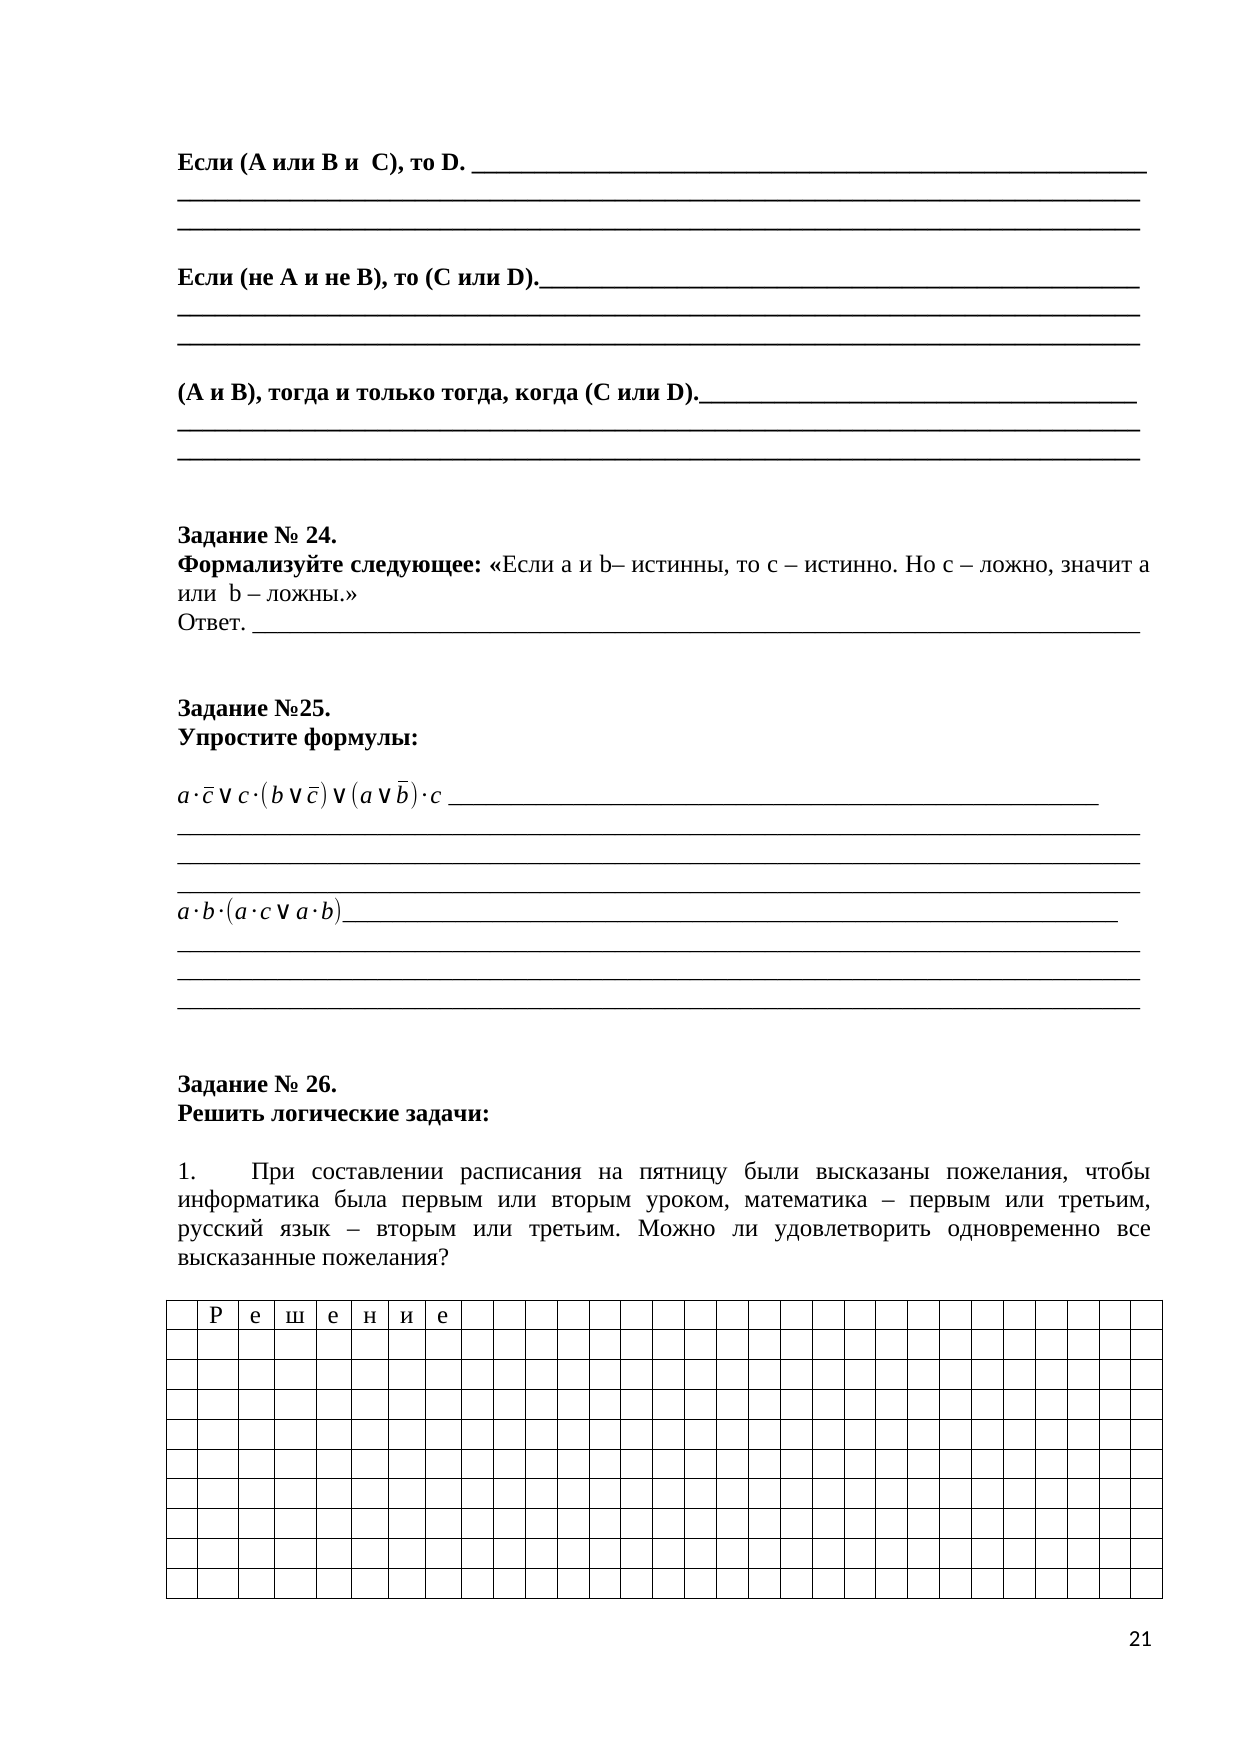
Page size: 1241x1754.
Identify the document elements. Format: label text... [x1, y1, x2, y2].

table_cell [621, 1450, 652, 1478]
text Задание №25. [177, 693, 1152, 722]
text Формализуйте следующее: «Если а и b– истинны, то с – истинно. Но с – ложно, значит а или b – ложны.» [177, 549, 1152, 607]
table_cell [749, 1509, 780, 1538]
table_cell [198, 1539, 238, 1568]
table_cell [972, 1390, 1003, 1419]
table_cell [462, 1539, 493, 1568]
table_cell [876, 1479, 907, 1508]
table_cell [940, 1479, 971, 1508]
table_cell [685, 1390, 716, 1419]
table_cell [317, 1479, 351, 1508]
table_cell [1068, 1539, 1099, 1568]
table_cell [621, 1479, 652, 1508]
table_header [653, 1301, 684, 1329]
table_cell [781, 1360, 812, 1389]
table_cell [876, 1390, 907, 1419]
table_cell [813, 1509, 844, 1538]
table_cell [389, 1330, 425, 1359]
text _____________________________________________________________________________ [177, 406, 1152, 434]
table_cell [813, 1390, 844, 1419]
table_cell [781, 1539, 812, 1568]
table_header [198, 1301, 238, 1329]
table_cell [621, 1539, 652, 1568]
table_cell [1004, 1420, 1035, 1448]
text __________________________________________________________________________________________________________________________________________________________ [177, 176, 1152, 233]
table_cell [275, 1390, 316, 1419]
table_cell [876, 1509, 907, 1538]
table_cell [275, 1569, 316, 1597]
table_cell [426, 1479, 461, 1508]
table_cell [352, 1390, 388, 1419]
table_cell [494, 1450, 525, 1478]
text Задание № 24. [177, 521, 1152, 549]
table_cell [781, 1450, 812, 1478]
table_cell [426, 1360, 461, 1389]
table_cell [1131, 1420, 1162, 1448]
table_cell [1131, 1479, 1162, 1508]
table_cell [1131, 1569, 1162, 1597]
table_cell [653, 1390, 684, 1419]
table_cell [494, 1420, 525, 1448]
text _____________________________________________________________________________ [177, 838, 1152, 867]
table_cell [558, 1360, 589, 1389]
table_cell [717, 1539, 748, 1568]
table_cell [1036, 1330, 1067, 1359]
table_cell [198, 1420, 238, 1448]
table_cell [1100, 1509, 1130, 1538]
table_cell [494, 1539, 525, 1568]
text _____________________________________________________________________________ [177, 291, 1152, 319]
text _____________________________________________________________________________ [177, 926, 1152, 954]
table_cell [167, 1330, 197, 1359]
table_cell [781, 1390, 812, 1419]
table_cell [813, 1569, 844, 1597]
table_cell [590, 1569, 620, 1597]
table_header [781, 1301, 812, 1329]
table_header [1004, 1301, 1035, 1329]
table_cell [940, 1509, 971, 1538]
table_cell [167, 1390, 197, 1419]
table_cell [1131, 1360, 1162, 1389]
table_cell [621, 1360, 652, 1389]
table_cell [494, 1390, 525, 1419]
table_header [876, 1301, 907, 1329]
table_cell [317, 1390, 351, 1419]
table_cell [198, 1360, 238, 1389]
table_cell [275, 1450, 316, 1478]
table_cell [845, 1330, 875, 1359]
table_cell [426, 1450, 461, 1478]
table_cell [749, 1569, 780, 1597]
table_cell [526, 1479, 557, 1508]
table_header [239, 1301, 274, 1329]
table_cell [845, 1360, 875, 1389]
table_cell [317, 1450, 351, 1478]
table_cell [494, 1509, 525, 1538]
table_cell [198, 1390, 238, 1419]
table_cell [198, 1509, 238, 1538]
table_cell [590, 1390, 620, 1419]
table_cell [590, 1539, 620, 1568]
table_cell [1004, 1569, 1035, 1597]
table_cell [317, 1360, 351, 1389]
text _____________________________________________________________________________ [177, 954, 1152, 983]
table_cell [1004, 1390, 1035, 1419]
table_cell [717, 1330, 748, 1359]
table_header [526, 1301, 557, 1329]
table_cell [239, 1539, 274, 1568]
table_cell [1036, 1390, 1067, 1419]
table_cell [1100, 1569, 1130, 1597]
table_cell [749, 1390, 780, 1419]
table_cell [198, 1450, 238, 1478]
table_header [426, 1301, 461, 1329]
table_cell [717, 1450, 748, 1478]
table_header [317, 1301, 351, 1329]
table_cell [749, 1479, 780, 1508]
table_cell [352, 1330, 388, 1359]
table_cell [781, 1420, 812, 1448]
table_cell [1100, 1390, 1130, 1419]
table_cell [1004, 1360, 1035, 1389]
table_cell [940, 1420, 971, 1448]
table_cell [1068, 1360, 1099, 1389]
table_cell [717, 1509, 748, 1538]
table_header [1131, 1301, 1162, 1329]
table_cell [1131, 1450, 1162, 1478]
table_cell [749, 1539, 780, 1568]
text (А и В), тогда и только тогда, когда (С или D).___________________________________ [177, 377, 1152, 406]
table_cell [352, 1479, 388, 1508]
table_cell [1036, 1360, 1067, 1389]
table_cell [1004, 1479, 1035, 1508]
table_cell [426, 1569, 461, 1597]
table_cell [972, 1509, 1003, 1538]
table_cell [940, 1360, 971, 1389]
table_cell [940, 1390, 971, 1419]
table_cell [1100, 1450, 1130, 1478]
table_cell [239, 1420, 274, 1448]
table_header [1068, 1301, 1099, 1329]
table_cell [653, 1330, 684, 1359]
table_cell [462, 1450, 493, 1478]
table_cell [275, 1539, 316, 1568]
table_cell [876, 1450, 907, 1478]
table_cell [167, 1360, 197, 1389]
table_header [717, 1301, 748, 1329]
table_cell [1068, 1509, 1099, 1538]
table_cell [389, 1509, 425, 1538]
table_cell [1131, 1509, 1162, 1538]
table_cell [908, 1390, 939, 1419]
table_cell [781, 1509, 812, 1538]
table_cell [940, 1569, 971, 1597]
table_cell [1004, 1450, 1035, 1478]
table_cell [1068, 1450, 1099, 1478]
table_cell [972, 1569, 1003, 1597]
text _____________________________________________________________________________ [177, 867, 1152, 896]
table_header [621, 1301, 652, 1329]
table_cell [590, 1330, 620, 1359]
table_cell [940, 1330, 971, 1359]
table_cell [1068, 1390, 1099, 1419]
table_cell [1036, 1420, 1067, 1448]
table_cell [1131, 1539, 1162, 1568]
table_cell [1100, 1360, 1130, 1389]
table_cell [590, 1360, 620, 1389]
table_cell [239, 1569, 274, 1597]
text Если (А или В и С), то D. ______________________________________________________ [177, 147, 1152, 176]
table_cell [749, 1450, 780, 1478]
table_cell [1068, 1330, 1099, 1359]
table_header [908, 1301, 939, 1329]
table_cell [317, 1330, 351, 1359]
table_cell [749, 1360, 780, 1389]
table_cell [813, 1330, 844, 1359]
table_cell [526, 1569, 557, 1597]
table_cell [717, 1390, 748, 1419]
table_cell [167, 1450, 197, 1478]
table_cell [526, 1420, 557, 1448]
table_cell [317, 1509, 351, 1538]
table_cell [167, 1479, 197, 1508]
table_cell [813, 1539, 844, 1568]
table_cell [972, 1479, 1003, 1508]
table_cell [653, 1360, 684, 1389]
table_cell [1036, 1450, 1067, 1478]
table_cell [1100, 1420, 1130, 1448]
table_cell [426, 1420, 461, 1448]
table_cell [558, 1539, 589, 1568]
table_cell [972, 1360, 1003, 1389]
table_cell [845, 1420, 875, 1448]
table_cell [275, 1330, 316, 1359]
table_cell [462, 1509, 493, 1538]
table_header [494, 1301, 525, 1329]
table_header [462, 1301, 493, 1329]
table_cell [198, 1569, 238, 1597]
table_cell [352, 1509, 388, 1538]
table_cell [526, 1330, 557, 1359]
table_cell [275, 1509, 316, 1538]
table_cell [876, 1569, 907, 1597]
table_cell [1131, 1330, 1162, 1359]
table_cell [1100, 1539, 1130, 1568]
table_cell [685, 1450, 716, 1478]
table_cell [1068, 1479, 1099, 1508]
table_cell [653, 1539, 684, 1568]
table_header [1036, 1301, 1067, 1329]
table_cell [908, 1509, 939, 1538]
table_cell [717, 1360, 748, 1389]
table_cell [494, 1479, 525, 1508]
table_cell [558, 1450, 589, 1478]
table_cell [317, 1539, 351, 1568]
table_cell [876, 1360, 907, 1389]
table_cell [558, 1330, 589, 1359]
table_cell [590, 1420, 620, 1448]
list При составлении расписания на пятницу были высказаны пожелания, чтобы информатика была первым или вторым уроком, математика – первым или третьим, русский язык – вторым или третьим. Можно ли удовлетворить одновременно все высказанные пожелания? [177, 1156, 1152, 1271]
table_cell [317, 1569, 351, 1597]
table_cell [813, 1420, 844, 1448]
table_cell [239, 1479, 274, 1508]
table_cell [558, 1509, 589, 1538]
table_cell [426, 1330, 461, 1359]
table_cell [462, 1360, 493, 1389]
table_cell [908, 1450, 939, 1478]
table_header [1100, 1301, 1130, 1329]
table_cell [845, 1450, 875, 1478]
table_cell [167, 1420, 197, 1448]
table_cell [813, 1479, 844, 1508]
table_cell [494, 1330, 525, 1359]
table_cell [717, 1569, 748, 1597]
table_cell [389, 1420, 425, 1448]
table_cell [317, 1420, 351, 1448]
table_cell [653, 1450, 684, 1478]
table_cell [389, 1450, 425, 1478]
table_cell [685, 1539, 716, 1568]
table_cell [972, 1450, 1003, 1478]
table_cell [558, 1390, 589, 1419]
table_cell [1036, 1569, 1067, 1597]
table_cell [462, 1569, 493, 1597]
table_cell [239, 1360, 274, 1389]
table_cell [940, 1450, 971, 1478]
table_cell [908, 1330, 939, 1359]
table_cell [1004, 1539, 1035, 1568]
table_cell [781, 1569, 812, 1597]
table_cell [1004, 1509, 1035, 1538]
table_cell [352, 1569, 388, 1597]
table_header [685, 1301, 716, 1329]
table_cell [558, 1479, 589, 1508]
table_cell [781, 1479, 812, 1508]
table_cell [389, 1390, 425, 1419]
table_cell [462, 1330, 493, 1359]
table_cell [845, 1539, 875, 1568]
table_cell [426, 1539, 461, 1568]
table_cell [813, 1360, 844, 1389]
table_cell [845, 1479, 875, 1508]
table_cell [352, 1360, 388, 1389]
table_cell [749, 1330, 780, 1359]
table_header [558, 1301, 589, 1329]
text ______________________________________________________________ [177, 896, 1152, 926]
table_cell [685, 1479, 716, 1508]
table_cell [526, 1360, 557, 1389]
text _____________________________________________________________________________ [177, 319, 1152, 348]
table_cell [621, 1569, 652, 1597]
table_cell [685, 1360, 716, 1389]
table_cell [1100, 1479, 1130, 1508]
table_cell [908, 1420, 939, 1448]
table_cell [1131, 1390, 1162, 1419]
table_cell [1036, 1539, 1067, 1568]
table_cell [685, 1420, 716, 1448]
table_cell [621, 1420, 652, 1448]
text _____________________________________________________________________________ [177, 434, 1152, 463]
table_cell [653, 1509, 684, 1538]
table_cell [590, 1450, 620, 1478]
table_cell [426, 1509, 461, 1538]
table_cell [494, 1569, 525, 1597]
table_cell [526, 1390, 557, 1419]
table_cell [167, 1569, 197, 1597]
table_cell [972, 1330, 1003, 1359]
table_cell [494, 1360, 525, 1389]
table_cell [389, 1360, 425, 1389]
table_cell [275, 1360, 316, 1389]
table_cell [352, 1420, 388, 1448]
text Если (не А и не В), то (С или D).________________________________________________ [177, 262, 1152, 291]
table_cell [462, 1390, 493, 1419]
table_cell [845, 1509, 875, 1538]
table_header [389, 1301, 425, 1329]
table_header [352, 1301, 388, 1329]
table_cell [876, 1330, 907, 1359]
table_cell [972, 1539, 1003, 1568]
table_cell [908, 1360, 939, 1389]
text Задание № 26. [177, 1069, 1152, 1098]
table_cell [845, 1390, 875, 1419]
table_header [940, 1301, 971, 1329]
text _____________________________________________________________________________ [177, 983, 1152, 1012]
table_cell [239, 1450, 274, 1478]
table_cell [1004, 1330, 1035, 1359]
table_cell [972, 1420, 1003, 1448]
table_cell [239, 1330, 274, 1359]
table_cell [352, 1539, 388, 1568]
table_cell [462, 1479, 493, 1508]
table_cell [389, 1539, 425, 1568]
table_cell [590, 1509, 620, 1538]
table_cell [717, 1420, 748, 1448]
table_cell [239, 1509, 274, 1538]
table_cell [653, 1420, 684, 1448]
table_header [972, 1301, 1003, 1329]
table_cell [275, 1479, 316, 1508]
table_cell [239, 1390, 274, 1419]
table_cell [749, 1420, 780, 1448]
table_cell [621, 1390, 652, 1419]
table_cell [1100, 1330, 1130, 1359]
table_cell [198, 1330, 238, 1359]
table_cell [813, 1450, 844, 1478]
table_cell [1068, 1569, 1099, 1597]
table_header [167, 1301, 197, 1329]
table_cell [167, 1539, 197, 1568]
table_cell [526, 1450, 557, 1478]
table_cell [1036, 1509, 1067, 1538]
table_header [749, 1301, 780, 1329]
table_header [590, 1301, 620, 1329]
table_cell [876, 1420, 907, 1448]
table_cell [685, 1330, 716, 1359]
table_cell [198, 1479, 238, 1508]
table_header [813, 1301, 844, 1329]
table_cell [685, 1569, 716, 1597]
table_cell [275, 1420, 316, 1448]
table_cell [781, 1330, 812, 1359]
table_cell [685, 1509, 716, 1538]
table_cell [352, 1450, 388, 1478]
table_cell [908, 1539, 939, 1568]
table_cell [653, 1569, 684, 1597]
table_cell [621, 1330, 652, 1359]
text Ответ. _______________________________________________________________________ [177, 607, 1152, 636]
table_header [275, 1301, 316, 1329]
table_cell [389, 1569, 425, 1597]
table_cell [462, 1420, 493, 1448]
text Решить логические задачи: [177, 1098, 1152, 1127]
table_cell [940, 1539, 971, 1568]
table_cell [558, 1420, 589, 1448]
text Упростите формулы: [177, 722, 1152, 751]
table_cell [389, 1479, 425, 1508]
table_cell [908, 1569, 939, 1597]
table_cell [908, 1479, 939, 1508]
text _____________________________________________________________________________ [177, 809, 1152, 838]
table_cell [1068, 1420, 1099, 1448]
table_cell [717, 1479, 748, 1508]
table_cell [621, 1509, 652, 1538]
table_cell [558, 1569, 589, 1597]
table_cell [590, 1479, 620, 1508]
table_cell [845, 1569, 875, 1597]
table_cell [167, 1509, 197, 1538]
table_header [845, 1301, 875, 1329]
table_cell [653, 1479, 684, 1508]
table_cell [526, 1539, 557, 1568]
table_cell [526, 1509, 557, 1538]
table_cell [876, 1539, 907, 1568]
text ____________________________________________________ [177, 779, 1152, 809]
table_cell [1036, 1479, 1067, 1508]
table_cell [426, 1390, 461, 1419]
